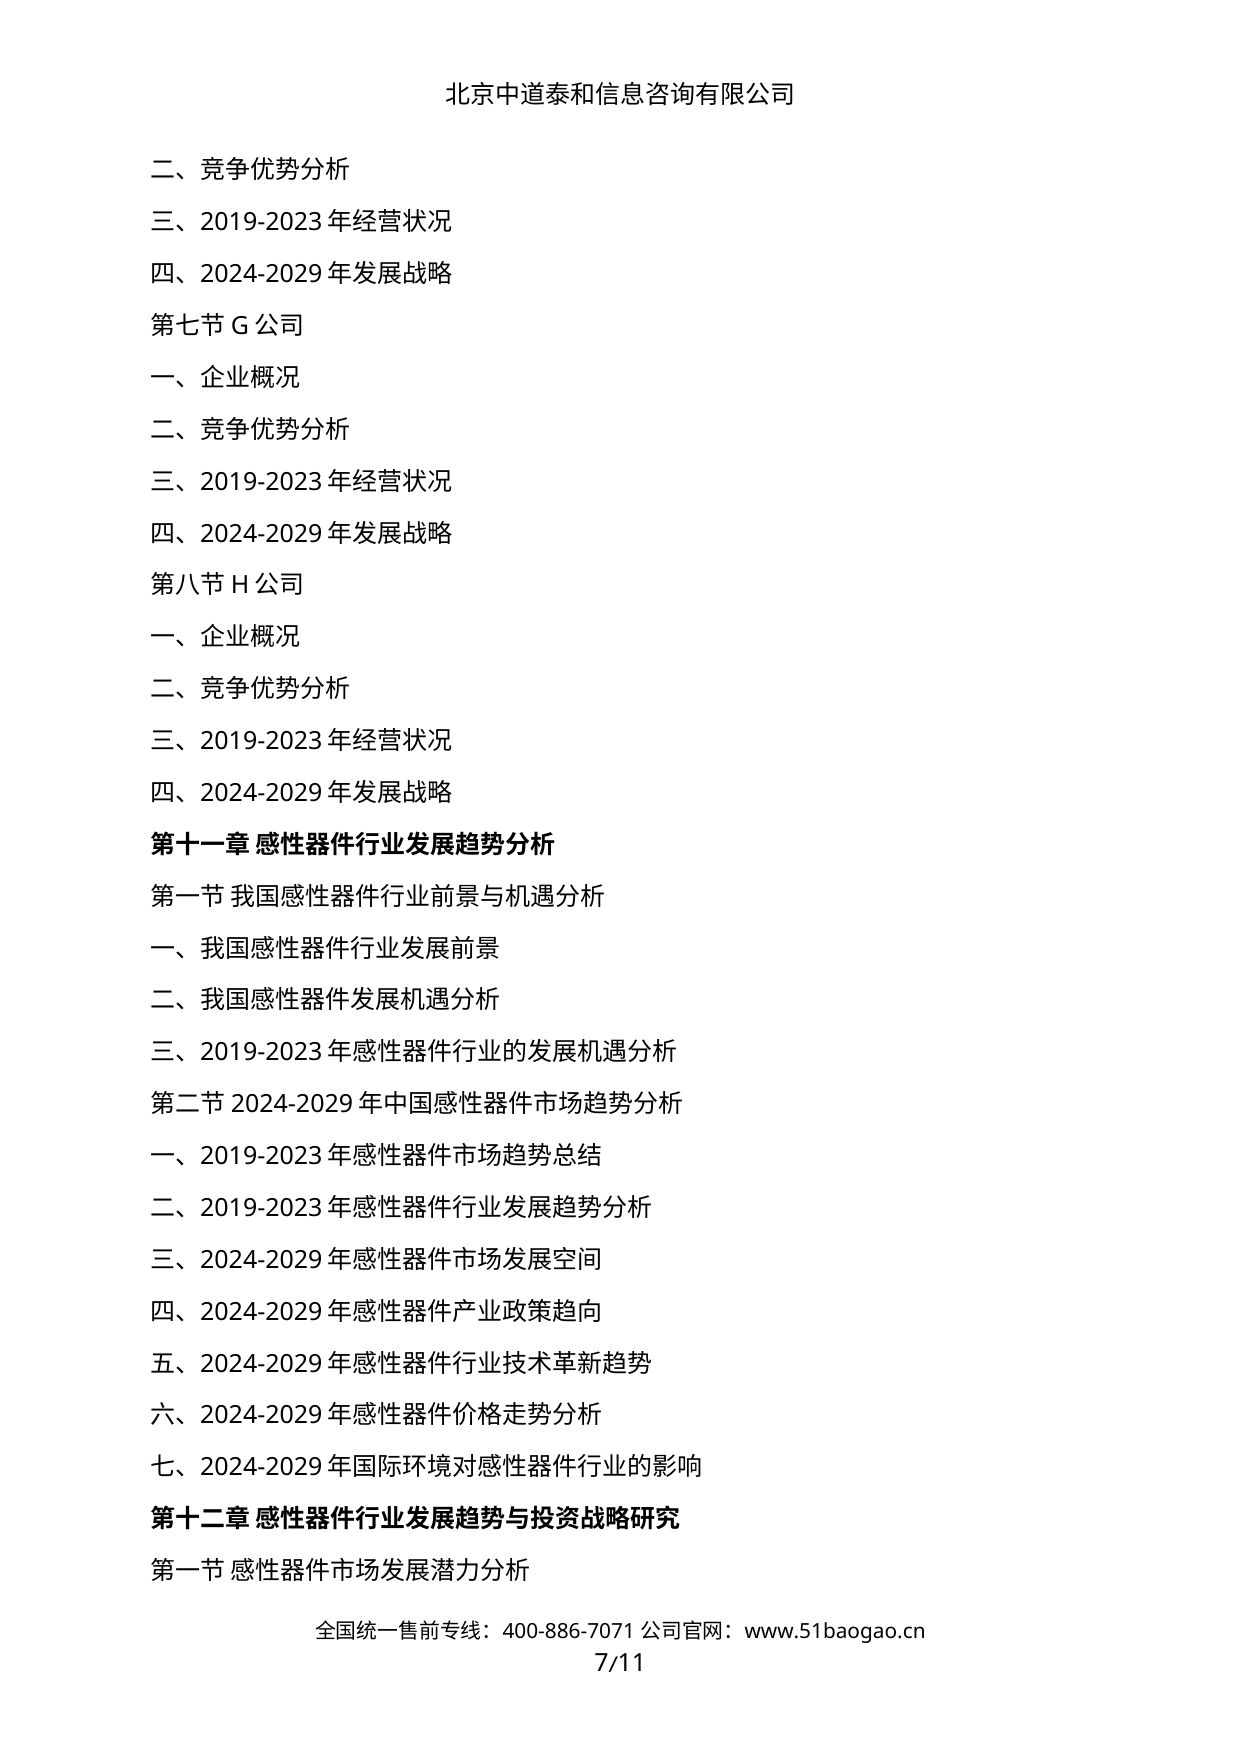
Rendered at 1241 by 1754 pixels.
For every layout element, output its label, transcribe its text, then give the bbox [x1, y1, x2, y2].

text 七、2024-2029年国际环境对感性器件行业的影响 [150, 1447, 1090, 1483]
text 第八节 H公司 [150, 565, 1090, 601]
text 三、2019-2023年经营状况 [150, 202, 1090, 238]
text 三、2024-2029年感性器件市场发展空间 [150, 1239, 1090, 1276]
text 一、企业概况 [150, 617, 1090, 653]
text 第十二章 感性器件行业发展趋势与投资战略研究 [150, 1499, 1090, 1535]
text 二、竞争优势分析 [150, 669, 1090, 705]
text 二、竞争优势分析 [150, 409, 1090, 446]
text 一、我国感性器件行业发展前景 [150, 928, 1090, 964]
text 三、2019-2023年经营状况 [150, 461, 1090, 497]
text 第一节 我国感性器件行业前景与机遇分析 [150, 876, 1090, 912]
text 第二节 2024-2029年中国感性器件市场趋势分析 [150, 1084, 1090, 1120]
text 三、2019-2023年经营状况 [150, 721, 1090, 757]
text 六、2024-2029年感性器件价格走势分析 [150, 1395, 1090, 1431]
text 五、2024-2029年感性器件行业技术革新趋势 [150, 1343, 1090, 1379]
text 一、企业概况 [150, 357, 1090, 394]
text 第一节 感性器件市场发展潜力分析 [150, 1551, 1090, 1587]
text 四、2024-2029年发展战略 [150, 513, 1090, 549]
text 四、2024-2029年发展战略 [150, 254, 1090, 290]
text 四、2024-2029年发展战略 [150, 772, 1090, 809]
text 二、2019-2023年感性器件行业发展趋势分析 [150, 1187, 1090, 1224]
text 第十一章 感性器件行业发展趋势分析 [150, 824, 1090, 861]
text 二、竞争优势分析 [150, 150, 1090, 186]
text 三、2019-2023年感性器件行业的发展机遇分析 [150, 1032, 1090, 1068]
text 第七节 G公司 [150, 306, 1090, 342]
text 一、2019-2023年感性器件市场趋势总结 [150, 1136, 1090, 1172]
text 二、我国感性器件发展机遇分析 [150, 980, 1090, 1016]
text 四、2024-2029年感性器件产业政策趋向 [150, 1291, 1090, 1327]
